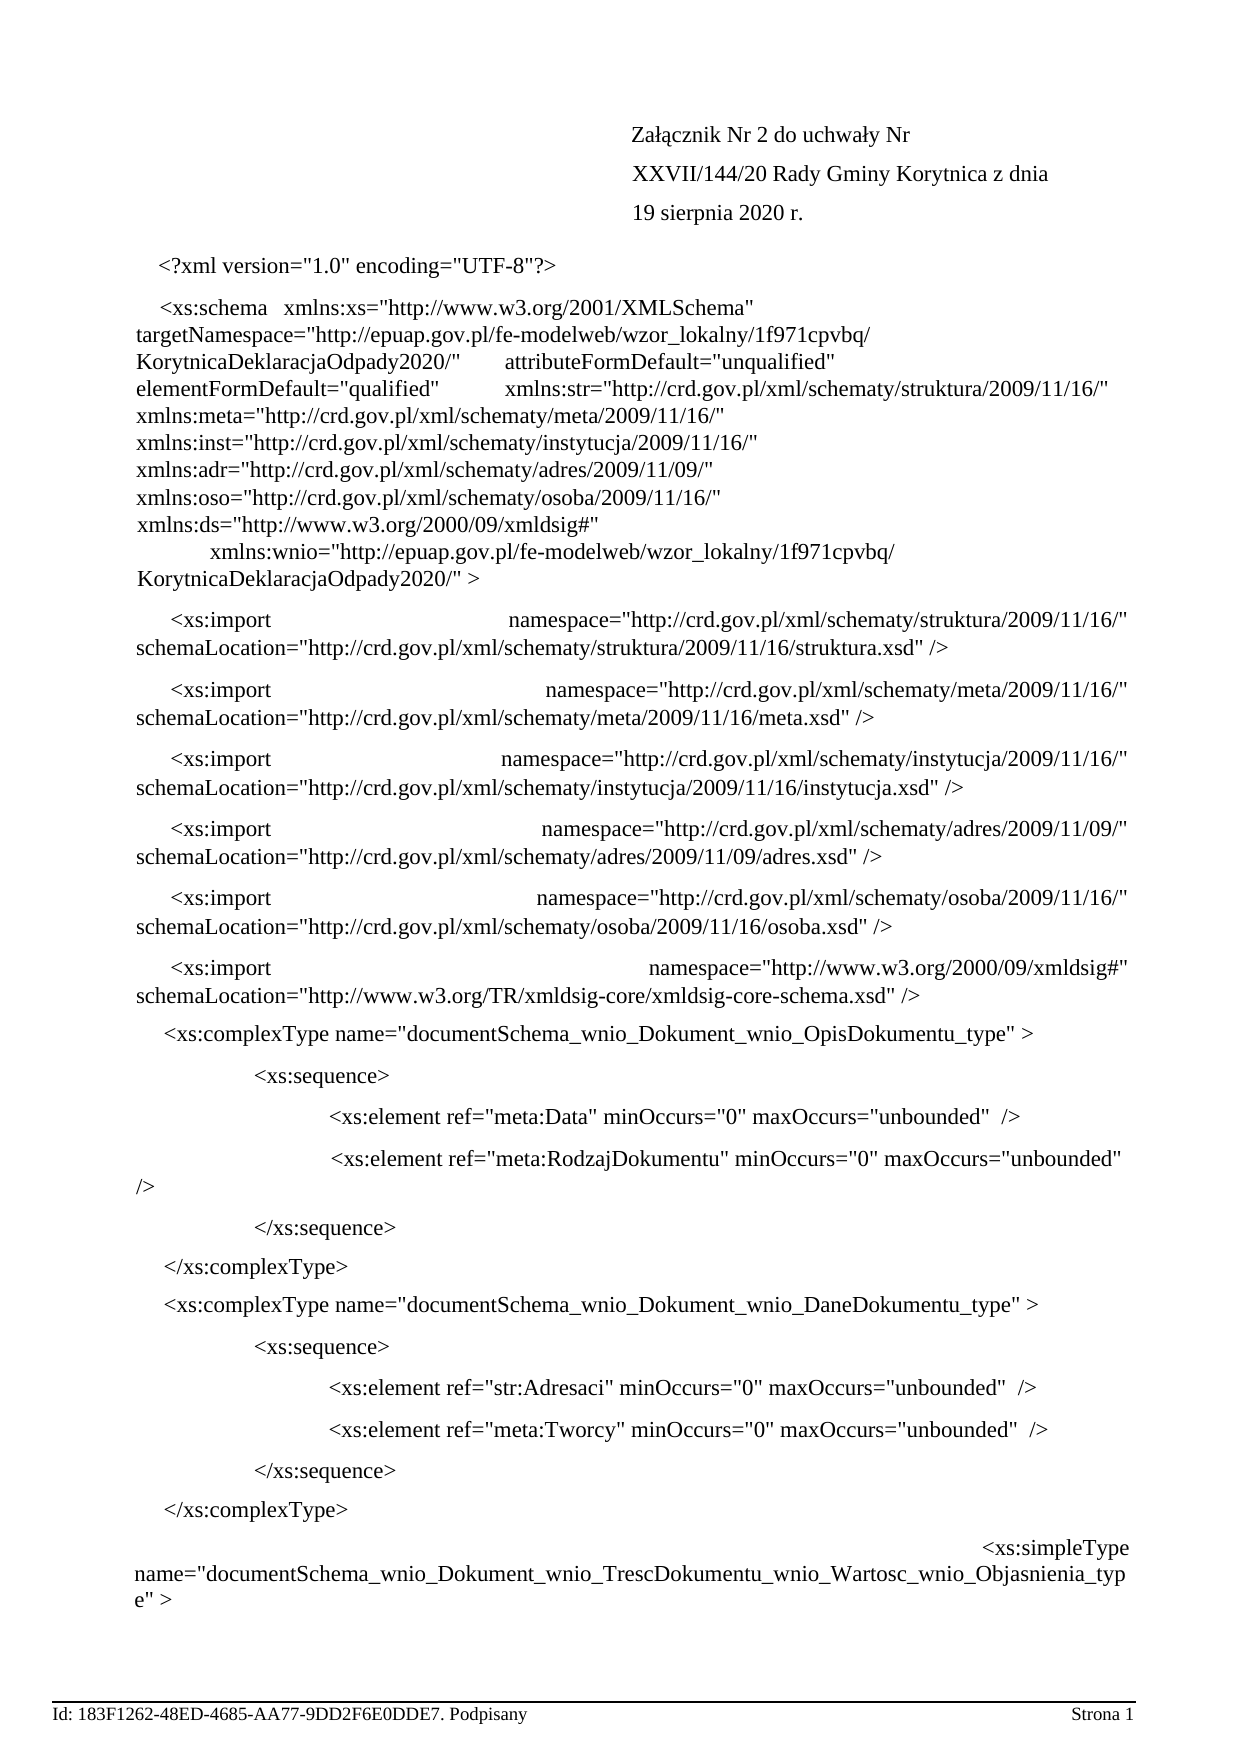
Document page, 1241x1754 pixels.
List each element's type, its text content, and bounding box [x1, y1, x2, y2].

text schemaLocation="http://crd.gov.pl/xml/schematy/adres/2009/11/09/adres.xsd" /> [136, 843, 1134, 869]
text schemaLocation="http://crd.gov.pl/xml/schematy/meta/2009/11/16/meta.xsd" /> [136, 704, 1134, 730]
text <xs:import namespace="http://crd.gov.pl/xml/schematy/instytucja/2009/11/16/" [136, 745, 1134, 772]
text <xs:import namespace="http://crd.gov.pl/xml/schematy/osoba/2009/11/16/" [136, 884, 1134, 911]
text </xs:sequence> [136, 1214, 1134, 1241]
text <xs:sequence> [136, 1062, 1134, 1088]
text </xs:complexType> [158, 1496, 1134, 1523]
text <xs:import namespace="http://www.w3.org/2000/09/xmldsig#" [136, 954, 1134, 980]
text schemaLocation="http://crd.gov.pl/xml/schematy/struktura/2009/11/16/struktura.xsd" /> [136, 634, 1134, 661]
text <xs:element ref="str:Adresaci" minOccurs="0" maxOccurs="unbounded" /> [136, 1374, 1134, 1401]
text xmlns:oso="http://crd.gov.pl/xml/schematy/osoba/2009/11/16/" xmlns:ds="http://www.w3.org/2000/09/xmldsig#" xmlns:wnio="http://epuap.gov.pl/fe-modelweb/wzor_lokalny/1f971cpvbq/KorytnicaDeklaracjaOdpady2020/" > [136, 483, 1134, 591]
text <xs:import namespace="http://crd.gov.pl/xml/schematy/adres/2009/11/09/" [136, 815, 1134, 841]
text <xs:element ref="meta:Tworcy" minOccurs="0" maxOccurs="unbounded" /> [136, 1416, 1134, 1442]
text schemaLocation="http://crd.gov.pl/xml/schematy/instytucja/2009/11/16/instytucja.xsd" /> [136, 773, 1134, 800]
text <xs:import namespace="http://crd.gov.pl/xml/schematy/struktura/2009/11/16/" [136, 606, 1134, 632]
text <xs:complexType name="documentSchema_wnio_Dokument_wnio_DaneDokumentu_type" > [158, 1292, 1134, 1318]
text <xs:schema xmlns:xs="http://www.w3.org/2001/XMLSchema" targetNamespace="http://epuap.gov.pl/fe-modelweb/wzor_lokalny/1f971cpvbq/KorytnicaDeklaracjaOdpady2020/" attributeFormDefault="unqualified" elementFormDefault="qualified" xmlns:str="http://crd.gov.pl/xml/schematy/struktura/2009/11/16/" xmlns:meta="http://crd.gov.pl/xml/schematy/meta/2009/11/16/" xmlns:inst="http://crd.gov.pl/xml/schematy/instytucja/2009/11/16/" xmlns:adr="http://crd.gov.pl/xml/schematy/adres/2009/11/09/" [136, 294, 1134, 483]
text <xs:complexType name="documentSchema_wnio_Dokument_wnio_OpisDokumentu_type" > [158, 1021, 1134, 1047]
text schemaLocation="http://www.w3.org/TR/xmldsig-core/xmldsig-core-schema.xsd" /> [136, 982, 1134, 1009]
text <xs:sequence> [136, 1333, 1134, 1359]
text /> [136, 1173, 1134, 1199]
text </xs:sequence> [136, 1457, 1134, 1484]
text <xs:element ref="meta:RodzajDokumentu" minOccurs="0" maxOccurs="unbounded" [136, 1145, 1134, 1171]
text <xs:simpleType name="documentSchema_wnio_Dokument_wnio_TrescDokumentu_wnio_Wartosc_wnio_Objasnienia_typ e" > [134, 1534, 1129, 1613]
text <xs:import namespace="http://crd.gov.pl/xml/schematy/meta/2009/11/16/" [136, 676, 1134, 702]
text <xs:element ref="meta:Data" minOccurs="0" maxOccurs="unbounded" /> [136, 1103, 1134, 1130]
text schemaLocation="http://crd.gov.pl/xml/schematy/osoba/2009/11/16/osoba.xsd" /> [136, 913, 1134, 939]
text <?xml version="1.0" encoding="UTF-8"?> [158, 252, 1134, 279]
text </xs:complexType> [158, 1253, 1134, 1280]
text Załącznik Nr 2 do uchwały Nr XXVII/144/20 Rady Gminy Korytnica z dnia 19 sierpnia 2020 r. [631, 121, 1051, 226]
